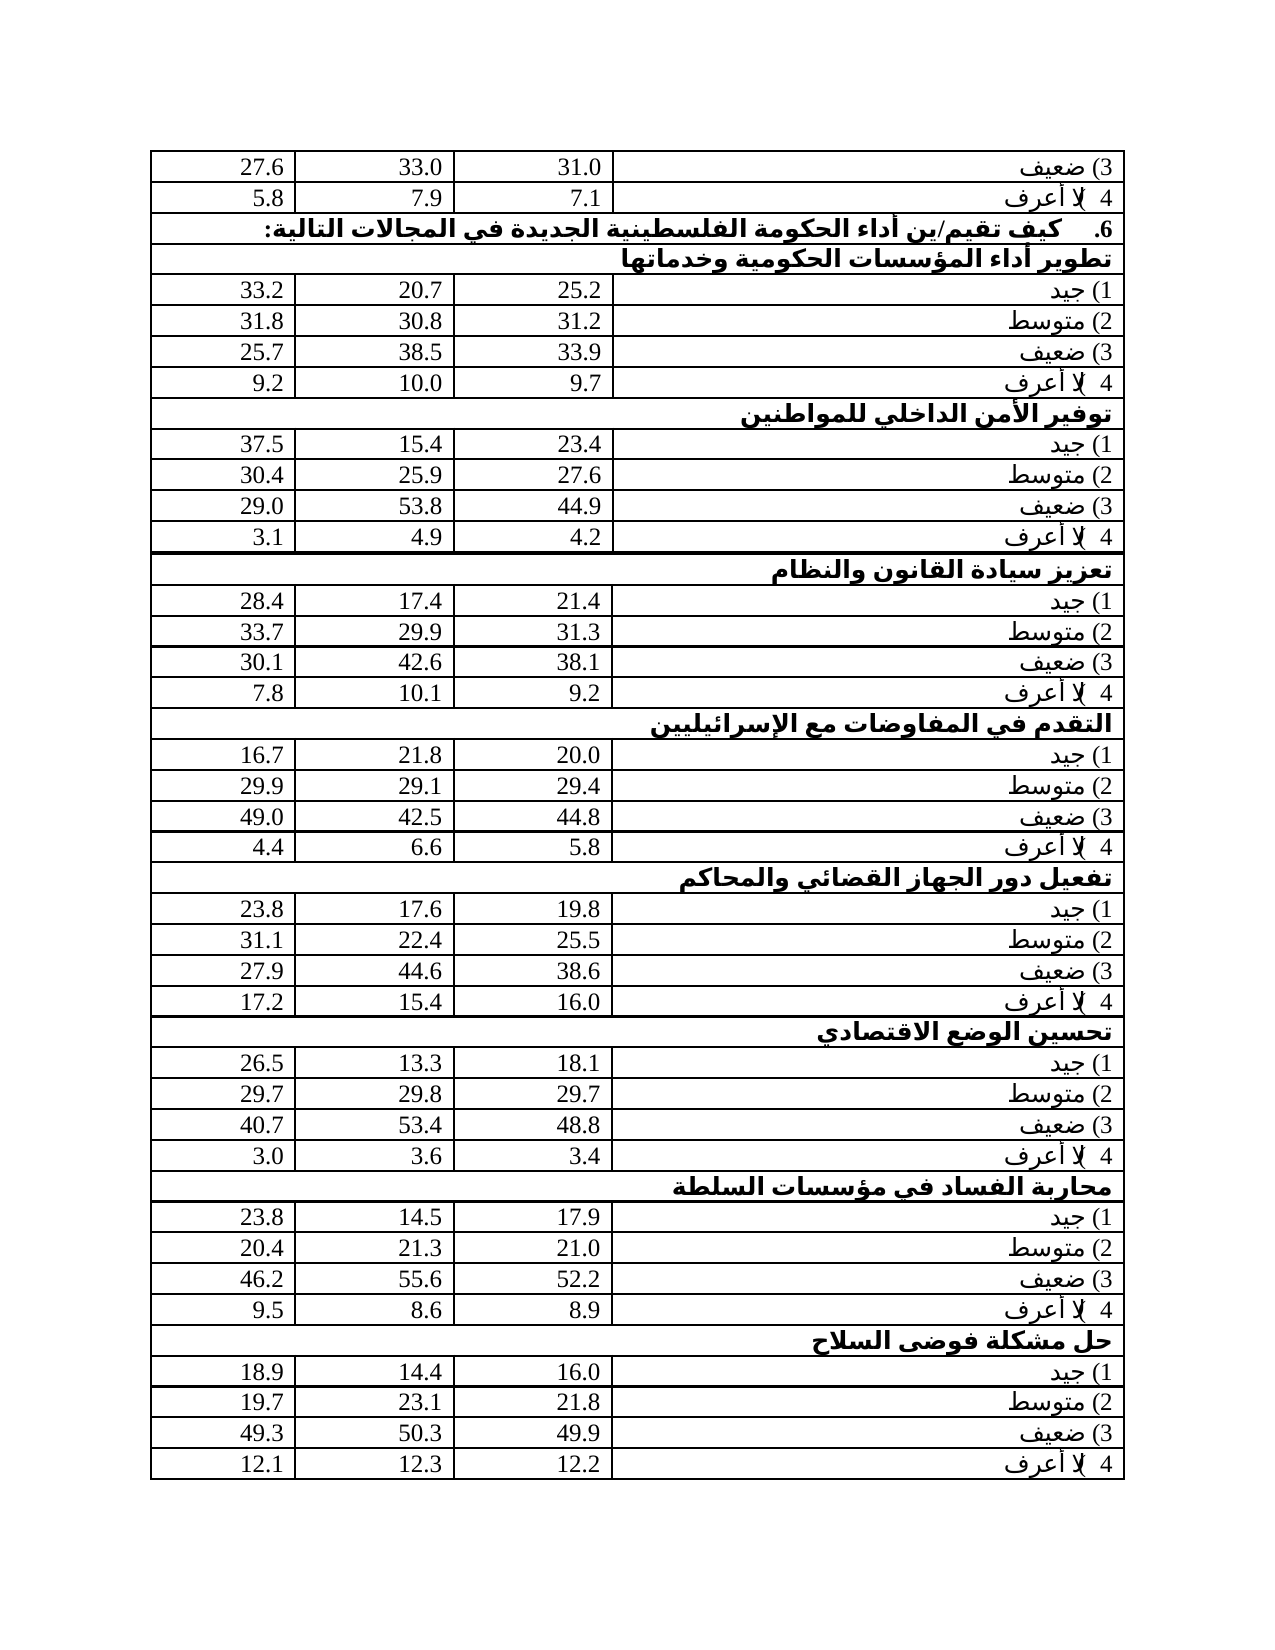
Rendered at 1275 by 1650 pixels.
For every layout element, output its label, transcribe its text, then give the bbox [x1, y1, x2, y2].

table_cell 29.4 [455, 771, 611, 799]
table_cell 1) جيد [613, 1203, 1123, 1231]
table_cell 44.9 [455, 491, 612, 520]
table_cell 3) ضعيف [614, 337, 1123, 366]
table_cell 49.3 [152, 1418, 294, 1447]
table_cell 23.8 [152, 1203, 294, 1231]
table_cell 17.2 [152, 987, 294, 1015]
table_cell 38.5 [296, 337, 453, 366]
table_cell 16.7 [152, 740, 294, 769]
table_cell 4) لا أعرف [614, 183, 1123, 212]
table_cell 53.4 [296, 1110, 453, 1139]
table_cell 49.0 [152, 802, 294, 830]
table_cell 2) متوسط [613, 617, 1123, 645]
table_cell 17.6 [296, 894, 453, 923]
table_cell 3) ضعيف [613, 1418, 1123, 1447]
table_cell 4) لا أعرف [613, 1295, 1123, 1324]
table_cell 6.6 [296, 833, 453, 861]
table_cell 33.0 [296, 152, 453, 181]
table_cell 31.3 [455, 617, 611, 645]
table_cell 25.5 [455, 925, 611, 954]
table_cell 12.3 [296, 1449, 453, 1478]
table_cell 17.4 [296, 586, 453, 614]
table_cell 2) متوسط [613, 771, 1123, 799]
table_cell 42.5 [296, 802, 453, 830]
table_cell 15.4 [296, 987, 453, 1015]
table_cell 22.4 [296, 925, 453, 954]
table_cell 12.2 [455, 1449, 611, 1478]
table_cell تحسين الوضع الاقتصادي [152, 1018, 1123, 1046]
table_cell 2) متوسط [614, 460, 1123, 489]
table_cell 27.6 [152, 152, 294, 181]
table_cell 30.8 [296, 306, 453, 335]
table_cell 4) لا أعرف [613, 987, 1123, 1015]
table_cell 3.0 [152, 1141, 294, 1169]
table_cell 8.6 [296, 1295, 453, 1324]
table_cell 9.7 [455, 368, 612, 397]
table_cell 37.5 [152, 430, 294, 458]
table_cell 48.8 [455, 1110, 611, 1139]
table_cell 4) لا أعرف [613, 833, 1123, 861]
table_cell 3) ضعيف [613, 956, 1123, 984]
table_cell 30.4 [152, 460, 294, 489]
table_cell 4) لا أعرف [614, 522, 1123, 551]
table_cell 1) جيد [613, 1048, 1123, 1077]
table_cell 31.1 [152, 925, 294, 954]
table_cell 21.3 [296, 1233, 453, 1262]
table_cell 8.9 [455, 1295, 611, 1324]
table_cell محاربة الفساد في مؤسسات السلطة [152, 1172, 1123, 1200]
table_cell 5.8 [455, 833, 611, 861]
table_cell 7.9 [296, 183, 453, 212]
table_cell 26.5 [152, 1048, 294, 1077]
table_cell 19.7 [152, 1388, 294, 1416]
table_cell 29.1 [296, 771, 453, 799]
table_cell 9.2 [152, 368, 294, 397]
table_cell 3) ضعيف [613, 648, 1123, 676]
table_cell 20.7 [296, 275, 453, 304]
table_cell 14.4 [296, 1357, 453, 1385]
table_cell 3) ضعيف [613, 802, 1123, 830]
table_cell حل مشكلة فوضى السلاح [152, 1326, 1123, 1354]
table_cell 3.6 [296, 1141, 453, 1169]
table_cell 4.4 [152, 833, 294, 861]
table_cell 33.9 [455, 337, 612, 366]
table_cell 42.6 [296, 648, 453, 676]
table_cell 23.4 [455, 430, 612, 458]
table_cell 3) ضعيف [614, 491, 1123, 520]
table_cell 1) جيد [614, 430, 1123, 458]
table_cell 49.9 [455, 1418, 611, 1447]
table_cell 40.7 [152, 1110, 294, 1139]
table_cell 1) جيد [613, 586, 1123, 614]
table_cell 4) لا أعرف [614, 368, 1123, 397]
table_cell 2) متوسط [613, 925, 1123, 954]
table_cell 21.4 [455, 586, 611, 614]
table_cell 13.3 [296, 1048, 453, 1077]
table_cell 21.8 [296, 740, 453, 769]
table_cell 4) لا أعرف [613, 1141, 1123, 1169]
table_cell 20.0 [455, 740, 611, 769]
table_cell 18.1 [455, 1048, 611, 1077]
table_cell 12.1 [152, 1449, 294, 1478]
table_cell 38.6 [455, 956, 611, 984]
table_cell 29.7 [455, 1079, 611, 1108]
table_cell 3.4 [455, 1141, 611, 1169]
table_cell 28.4 [152, 586, 294, 614]
table_cell تفعيل دور الجهاز القضائي والمحاكم [152, 863, 1123, 892]
table_cell 33.2 [152, 275, 294, 304]
table_cell 19.8 [455, 894, 611, 923]
table_cell 1) جيد [613, 1357, 1123, 1385]
table_cell 23.1 [296, 1388, 453, 1416]
table_cell 55.6 [296, 1264, 453, 1293]
table_cell 1) جيد [613, 740, 1123, 769]
table_cell 29.9 [296, 617, 453, 645]
table_cell 3) ضعيف [613, 1264, 1123, 1293]
table_cell 25.7 [152, 337, 294, 366]
table_cell 7.8 [152, 678, 294, 707]
table_cell 14.5 [296, 1203, 453, 1231]
table_cell 29.0 [152, 491, 294, 520]
table_cell 3) ضعيف [614, 152, 1123, 181]
table_cell 44.6 [296, 956, 453, 984]
table_cell 20.4 [152, 1233, 294, 1262]
table_cell 33.7 [152, 617, 294, 645]
table_cell 2) متوسط [614, 306, 1123, 335]
table_cell 3) ضعيف [613, 1110, 1123, 1139]
table_cell 15.4 [296, 430, 453, 458]
table_cell 21.8 [455, 1388, 611, 1416]
table_cell 29.9 [152, 771, 294, 799]
table_header تعزيز سيادة القانون والنظام [152, 555, 1123, 584]
table_cell 4) لا أعرف [613, 678, 1123, 707]
table_cell 53.8 [296, 491, 453, 520]
table_cell 4.2 [455, 522, 612, 551]
table_cell 31.0 [455, 152, 612, 181]
table_cell 27.6 [455, 460, 612, 489]
table_cell 44.8 [455, 802, 611, 830]
table_cell 29.7 [152, 1079, 294, 1108]
table_cell 18.9 [152, 1357, 294, 1385]
table_cell 21.0 [455, 1233, 611, 1262]
table_cell 46.2 [152, 1264, 294, 1293]
table_cell التقدم في المفاوضات مع الإسرائيليين [152, 709, 1123, 738]
table_cell 1) جيد [613, 894, 1123, 923]
table_cell 17.9 [455, 1203, 611, 1231]
table_cell 1) جيد [614, 275, 1123, 304]
table_cell 10.0 [296, 368, 453, 397]
table_cell 27.9 [152, 956, 294, 984]
table_cell 3.1 [152, 522, 294, 551]
table_cell 6. كيف تقيم/ين أداء الحكومة الفلسطينية الجديدة في المجالات التالية: [152, 214, 1123, 242]
table_cell 2) متوسط [613, 1388, 1123, 1416]
table_cell 38.1 [455, 648, 611, 676]
table_cell 25.2 [455, 275, 612, 304]
table_cell 4) لا أعرف [613, 1449, 1123, 1478]
table_cell 2) متوسط [613, 1079, 1123, 1108]
table_cell 10.1 [296, 678, 453, 707]
table_cell 25.9 [296, 460, 453, 489]
table_cell 2) متوسط [613, 1233, 1123, 1262]
table_cell 50.3 [296, 1418, 453, 1447]
table_cell 4.9 [296, 522, 453, 551]
table_cell 52.2 [455, 1264, 611, 1293]
table_cell 9.5 [152, 1295, 294, 1324]
table_cell 31.8 [152, 306, 294, 335]
table_cell 16.0 [455, 987, 611, 1015]
table_cell تطوير أداء المؤسسات الحكومية وخدماتها [152, 245, 1123, 273]
table_cell توفير الأمن الداخلي للمواطنين [152, 399, 1123, 427]
table_cell 5.8 [152, 183, 294, 212]
table_cell 30.1 [152, 648, 294, 676]
table_cell 16.0 [455, 1357, 611, 1385]
table_cell 9.2 [455, 678, 611, 707]
table_cell 31.2 [455, 306, 612, 335]
table_cell 29.8 [296, 1079, 453, 1108]
table_cell 23.8 [152, 894, 294, 923]
table_cell 7.1 [455, 183, 612, 212]
